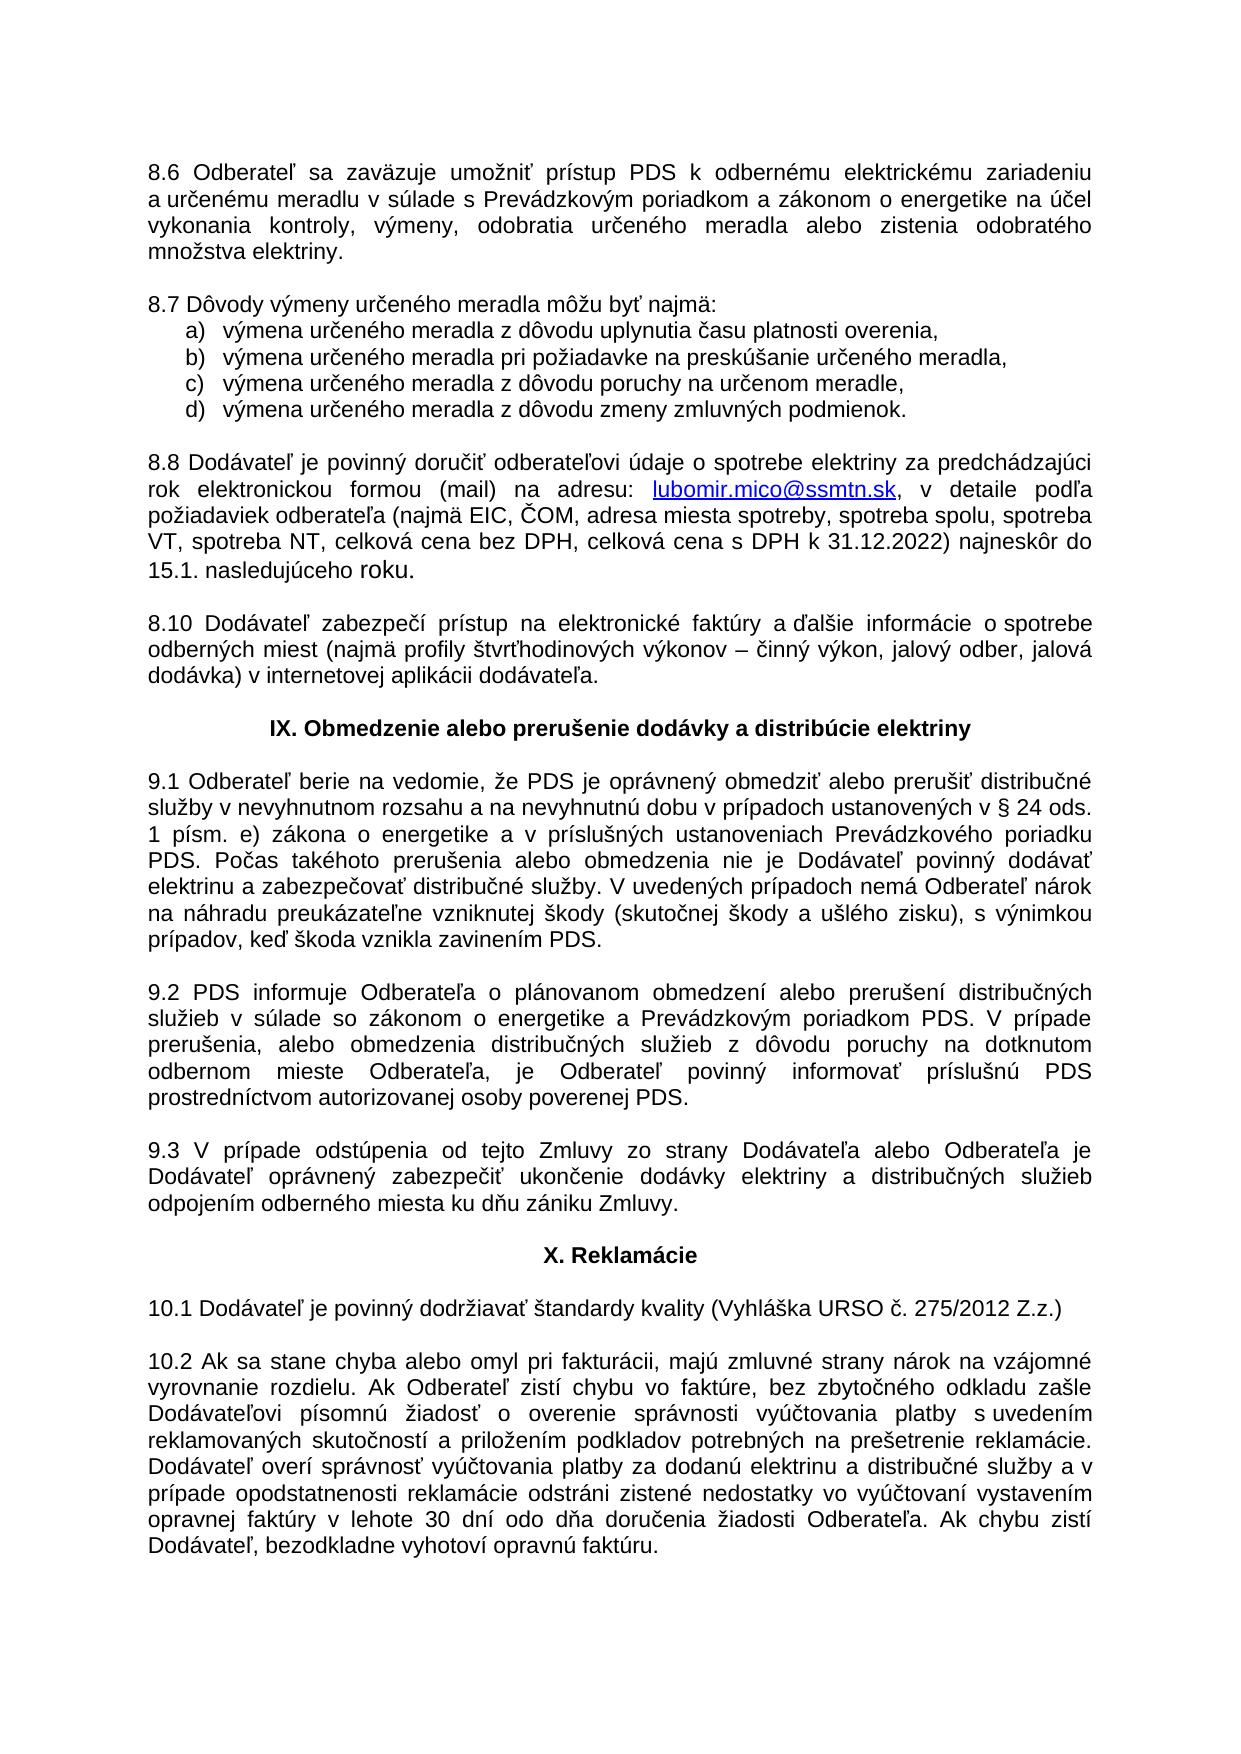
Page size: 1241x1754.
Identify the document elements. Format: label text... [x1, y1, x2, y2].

list výmena určeného meradla z dôvodu zmeny zmluvných podmienok. [185, 396, 1093, 423]
text 10.2 Ak sa stane chyba alebo omyl pri fakturácii, majú zmluvné strany nárok na vzájomné vyrovnanie rozdielu. Ak Odberateľ zistí chybu vo faktúre, bez zbytočného odkladu zašle Dodávateľovi písomnú žiadosť o overenie správnosti vyúčtovania platby s uvedením reklamovaných skutočností a priložením podkladov potrebných na prešetrenie reklamácie. Dodávateľ overí správnosť vyúčtovania platby za dodanú elektrinu a distribučné služby a v prípade opodstatnenosti reklamácie odstráni zistené nedostatky vo vyúčtovaní vystavením opravnej faktúry v lehote 30 dní odo dňa doručenia žiadosti Odberateľa. Ak chybu zistí Dodávateľ, bezodkladne vyhotoví opravnú faktúru. [148, 1348, 1093, 1558]
text IX. Obmedzenie alebo prerušenie dodávky a distribúcie elektriny [148, 715, 1093, 742]
list výmena určeného meradla pri požiadavke na preskúšanie určeného meradla, [185, 344, 1093, 370]
text 10.1 Dodávateľ je povinný dodržiavať štandardy kvality (Vyhláška URSO č. 275/2012 Z.z.) [148, 1295, 1093, 1321]
text 8.10 Dodávateľ zabezpečí prístup na elektronické faktúry a ďalšie informácie o spotrebe odberných miest (najmä profily štvrťhodinových výkonov – činný výkon, jalový odber, jalová dodávka) v internetovej aplikácii dodávateľa. [148, 610, 1093, 689]
text 8.8 Dodávateľ je povinný doručiť odberateľovi údaje o spotrebe elektriny za predchádzajúci rok elektronickou formou (mail) na adresu: lubomir.mico@ssmtn.sk, v detaile podľa požiadaviek odberateľa (najmä EIC, ČOM, adresa miesta spotreby, spotreba spolu, spotreba VT, spotreba NT, celková cena bez DPH, celková cena s DPH k 31.12.2022) najneskôr do 15.1. nasledujúceho roku. [148, 449, 1093, 583]
list výmena určeného meradla z dôvodu poruchy na určenom meradle, [185, 370, 1093, 396]
text 9.3 V prípade odstúpenia od tejto Zmluvy zo strany Dodávateľa alebo Odberateľa je Dodávateľ oprávnený zabezpečiť ukončenie dodávky elektriny a distribučných služieb odpojením odberného miesta ku dňu zániku Zmluvy. [148, 1137, 1093, 1216]
text 8.7 Dôvody výmeny určeného meradla môžu byť najmä: [148, 291, 1093, 317]
list výmena určeného meradla z dôvodu uplynutia času platnosti overenia, [185, 317, 1093, 344]
text 9.1 Odberateľ berie na vedomie, že PDS je oprávnený obmedziť alebo prerušiť distribučné služby v nevyhnutnom rozsahu a na nevyhnutnú dobu v prípadoch ustanovených v § 24 ods. 1 písm. e) zákona o energetike a v príslušných ustanoveniach Prevádzkového poriadku PDS. Počas takéhoto prerušenia alebo obmedzenia nie je Dodávateľ povinný dodávať elektrinu a zabezpečovať distribučné služby. V uvedených prípadoch nemá Odberateľ nárok na náhradu preukázateľne vzniknutej škody (skutočnej škody a ušlého zisku), s výnimkou prípadov, keď škoda vznikla zavinením PDS. [148, 768, 1093, 952]
text 9.2 PDS informuje Odberateľa o plánovanom obmedzení alebo prerušení distribučných služieb v súlade so zákonom o energetike a Prevádzkovým poriadkom PDS. V prípade prerušenia, alebo obmedzenia distribučných služieb z dôvodu poruchy na dotknutom odbernom mieste Odberateľa, je Odberateľ povinný informovať príslušnú PDS prostredníctvom autorizovanej osoby poverenej PDS. [148, 979, 1093, 1111]
text 8.6 Odberateľ sa zaväzuje umožniť prístup PDS k odbernému elektrickému zariadeniu a určenému meradlu v súlade s Prevádzkovým poriadkom a zákonom o energetike na účel vykonania kontroly, výmeny, odobratia určeného meradla alebo zistenia odobratého množstva elektriny. [148, 159, 1093, 265]
text X. Reklamácie [148, 1242, 1093, 1269]
